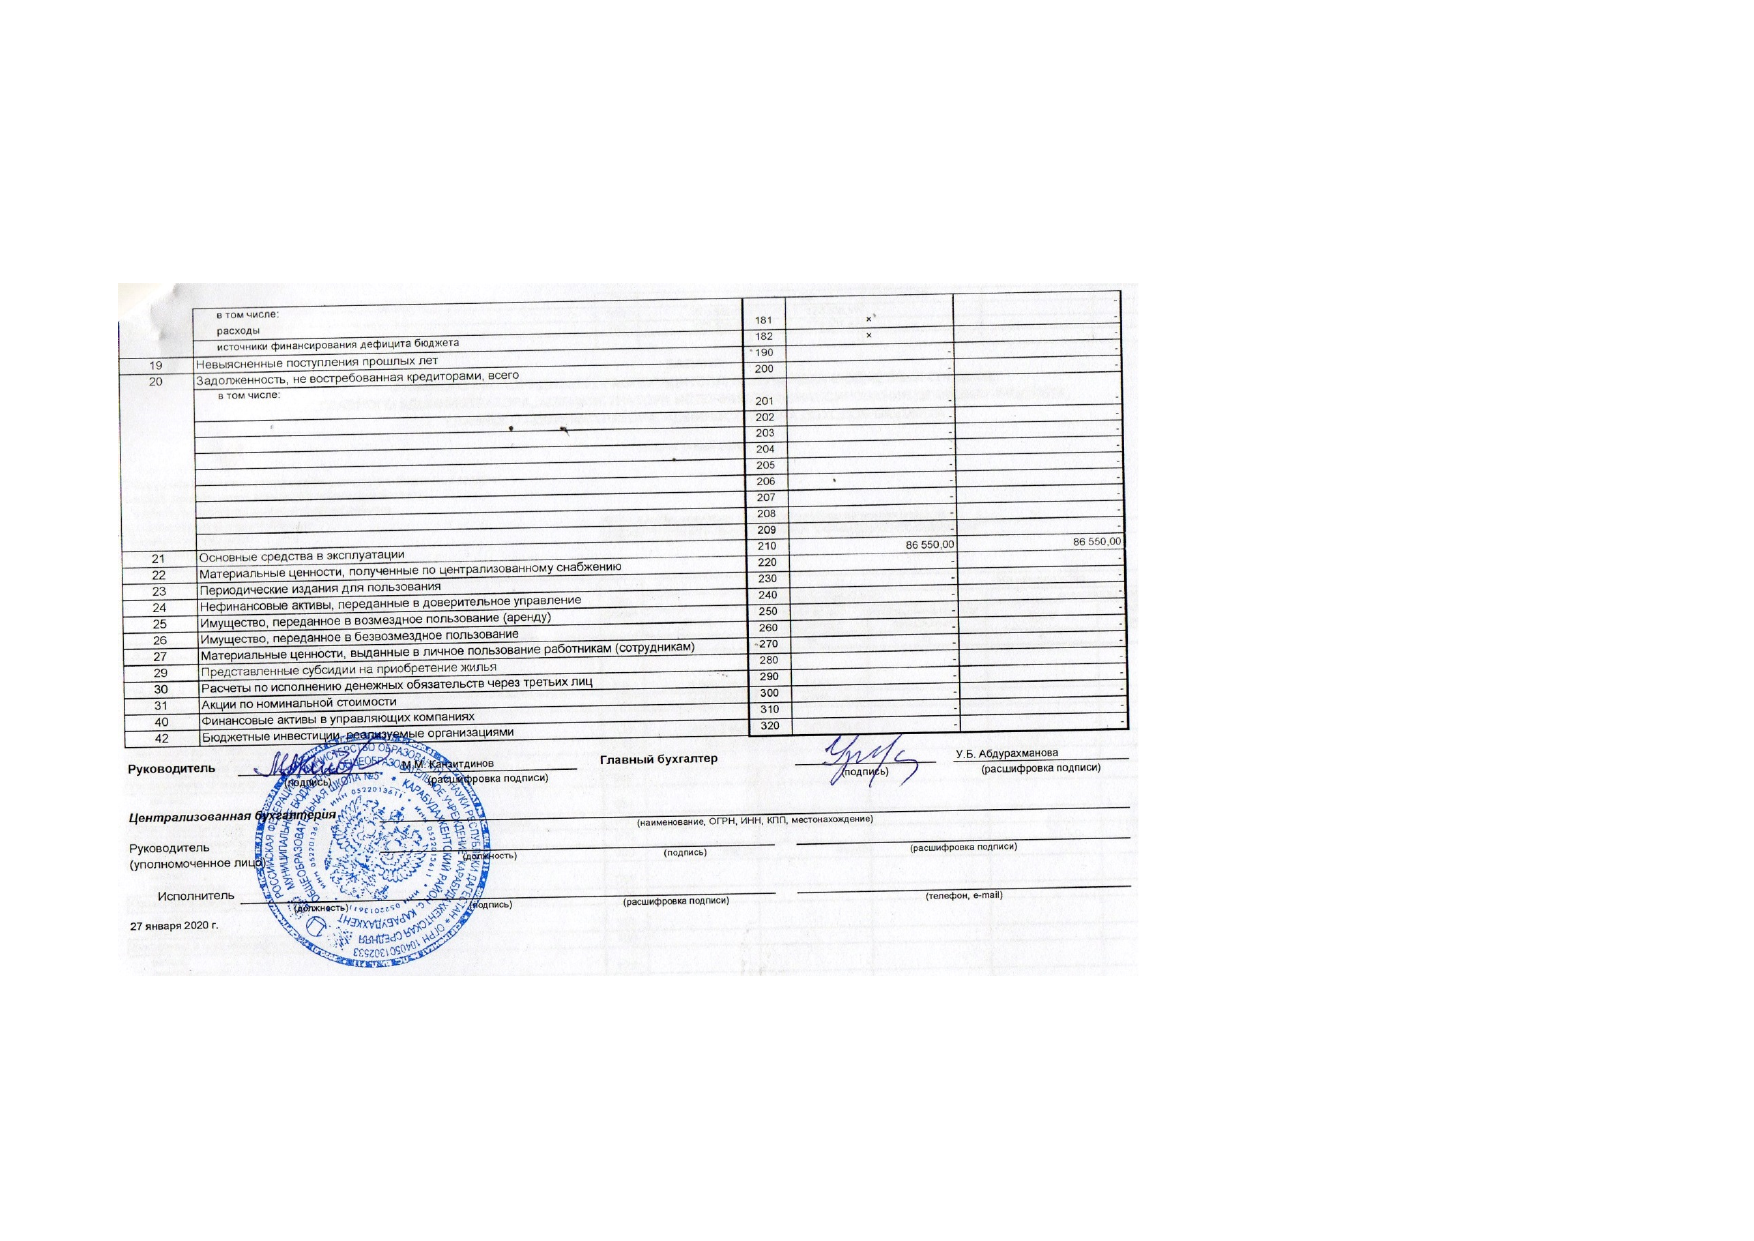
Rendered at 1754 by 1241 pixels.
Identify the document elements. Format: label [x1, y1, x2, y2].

picture [118, 283, 1139, 976]
